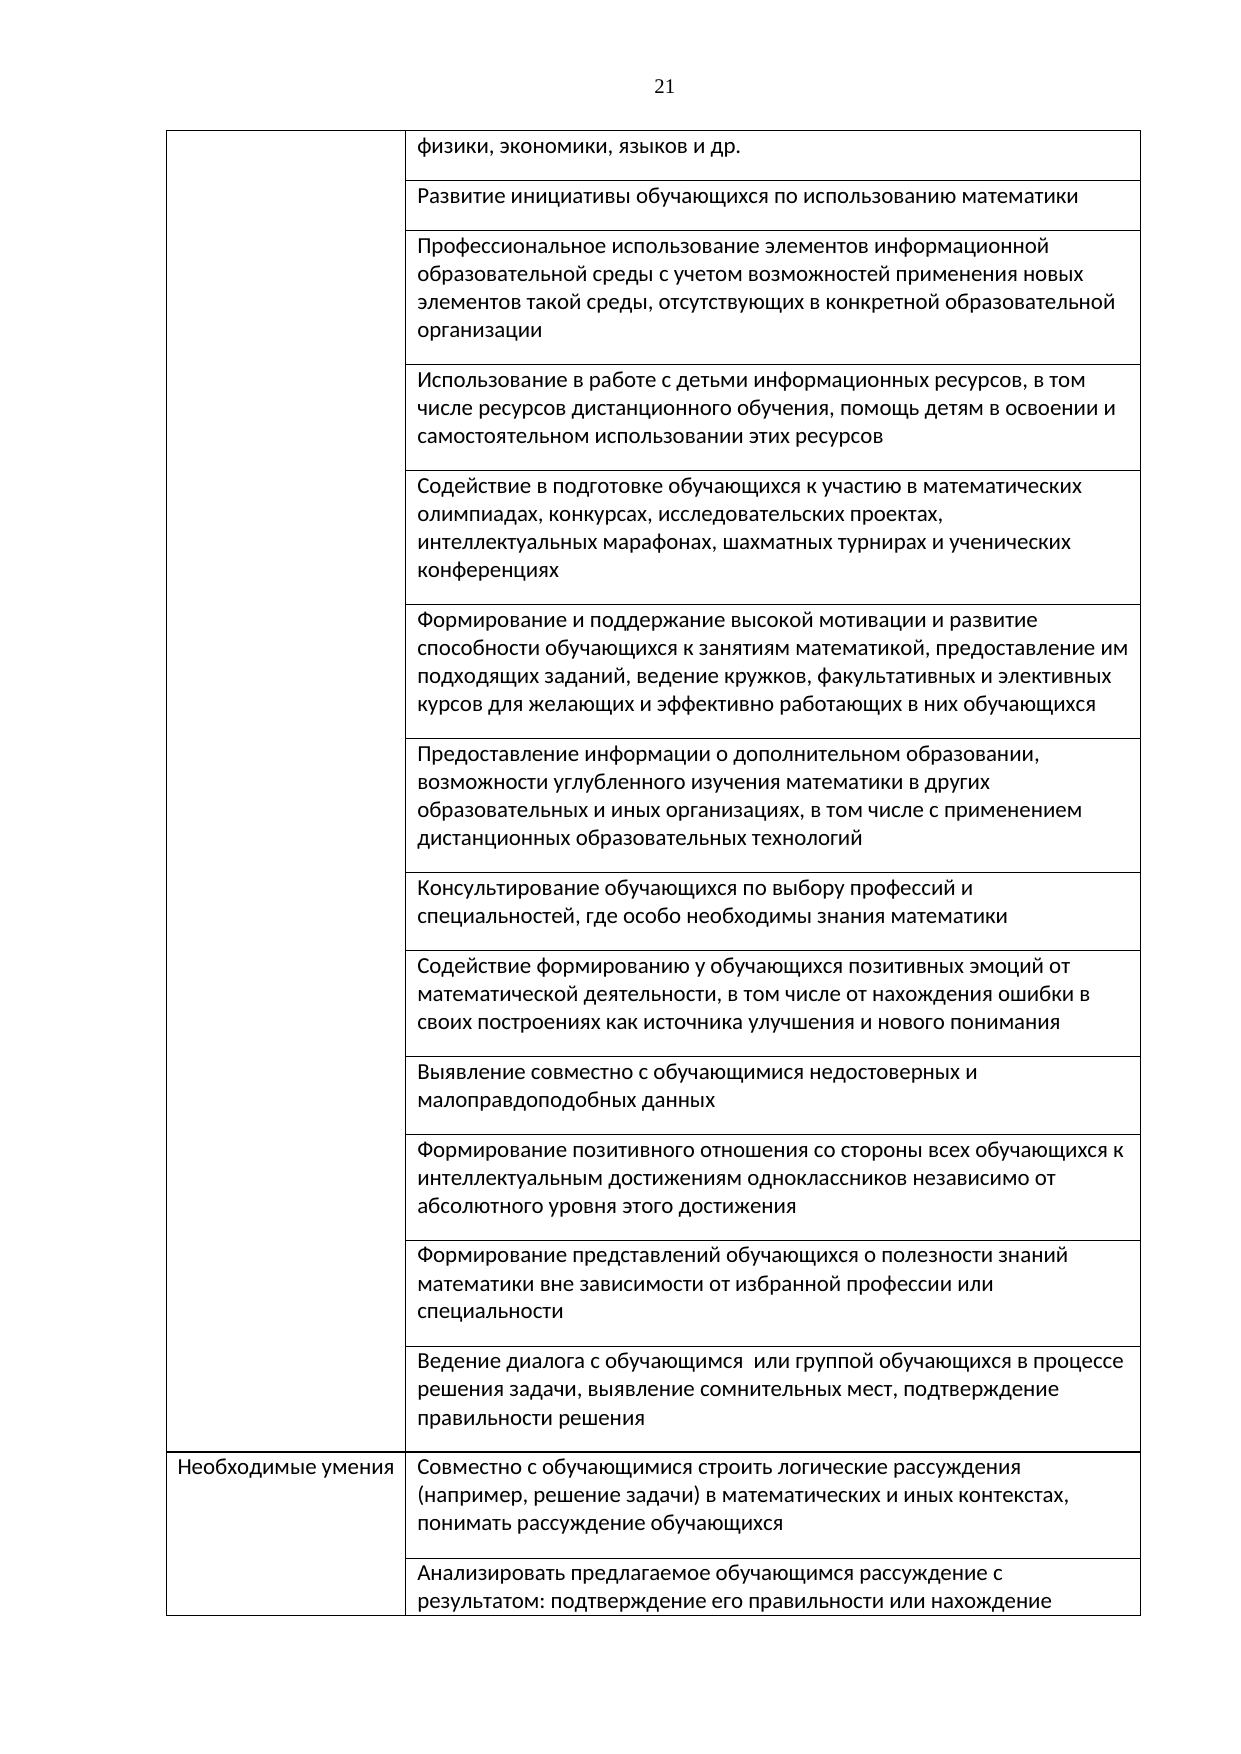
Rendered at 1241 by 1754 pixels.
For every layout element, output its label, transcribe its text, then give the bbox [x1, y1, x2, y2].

table_cell Совместно с обучающимися строить логические рассуждения (например, решение задачи) в математических и иных контекстах, понимать рассуждение обучающихся [406, 1453, 1140, 1557]
table_cell Формирование и поддержание высокой мотивации и развитие способности обучающихся к занятиям математикой, предоставление им подходящих заданий, ведение кружков, факультативных и элективных курсов для желающих и эффективно работающих в них обучающихся [406, 605, 1140, 738]
table_cell Консультирование обучающихся по выбору профессий и специальностей, где особо необходимы знания математики [406, 873, 1140, 950]
table_cell Формирование позитивного отношения со стороны всех обучающихся к интеллектуальным достижениям одноклассников независимо от абсолютного уровня этого достижения [406, 1135, 1140, 1239]
table_cell Предоставление информации о дополнительном образовании, возможности углубленного изучения математики в других образовательных и иных организациях, в том числе с применением дистанционных образовательных технологий [406, 739, 1140, 872]
table_cell Использование в работе с детьми информационных ресурсов, в том числе ресурсов дистанционного обучения, помощь детям в освоении и самостоятельном использовании этих ресурсов [406, 365, 1140, 470]
table_cell Необходимые умения [167, 1453, 405, 1614]
table_cell Профессиональное использование элементов информационной образовательной среды с учетом возможностей применения новых элементов такой среды, отсутствующих в конкретной образовательной организации [406, 231, 1140, 364]
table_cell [406, 131, 1140, 180]
table_cell Содействие формированию у обучающихся позитивных эмоций от математической деятельности, в том числе от нахождения ошибки в своих построениях как источника улучшения и нового понимания [406, 951, 1140, 1056]
table_cell Ведение диалога с обучающимся или группой обучающихся в процессе решения задачи, выявление сомнительных мест, подтверждение правильности решения [406, 1347, 1140, 1451]
table_cell Формирование представлений обучающихся о полезности знаний математики вне зависимости от избранной профессии или специальности [406, 1241, 1140, 1346]
table_cell Выявление совместно с обучающимися недостоверных и малоправдоподобных данных [406, 1057, 1140, 1134]
table_cell Содействие в подготовке обучающихся к участию в математических олимпиадах, конкурсах, исследовательских проектах, интеллектуальных марафонах, шахматных турнирах и ученических конференциях [406, 471, 1140, 604]
table_cell Развитие инициативы обучающихся по использованию математики [406, 181, 1140, 230]
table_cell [406, 1559, 1140, 1614]
